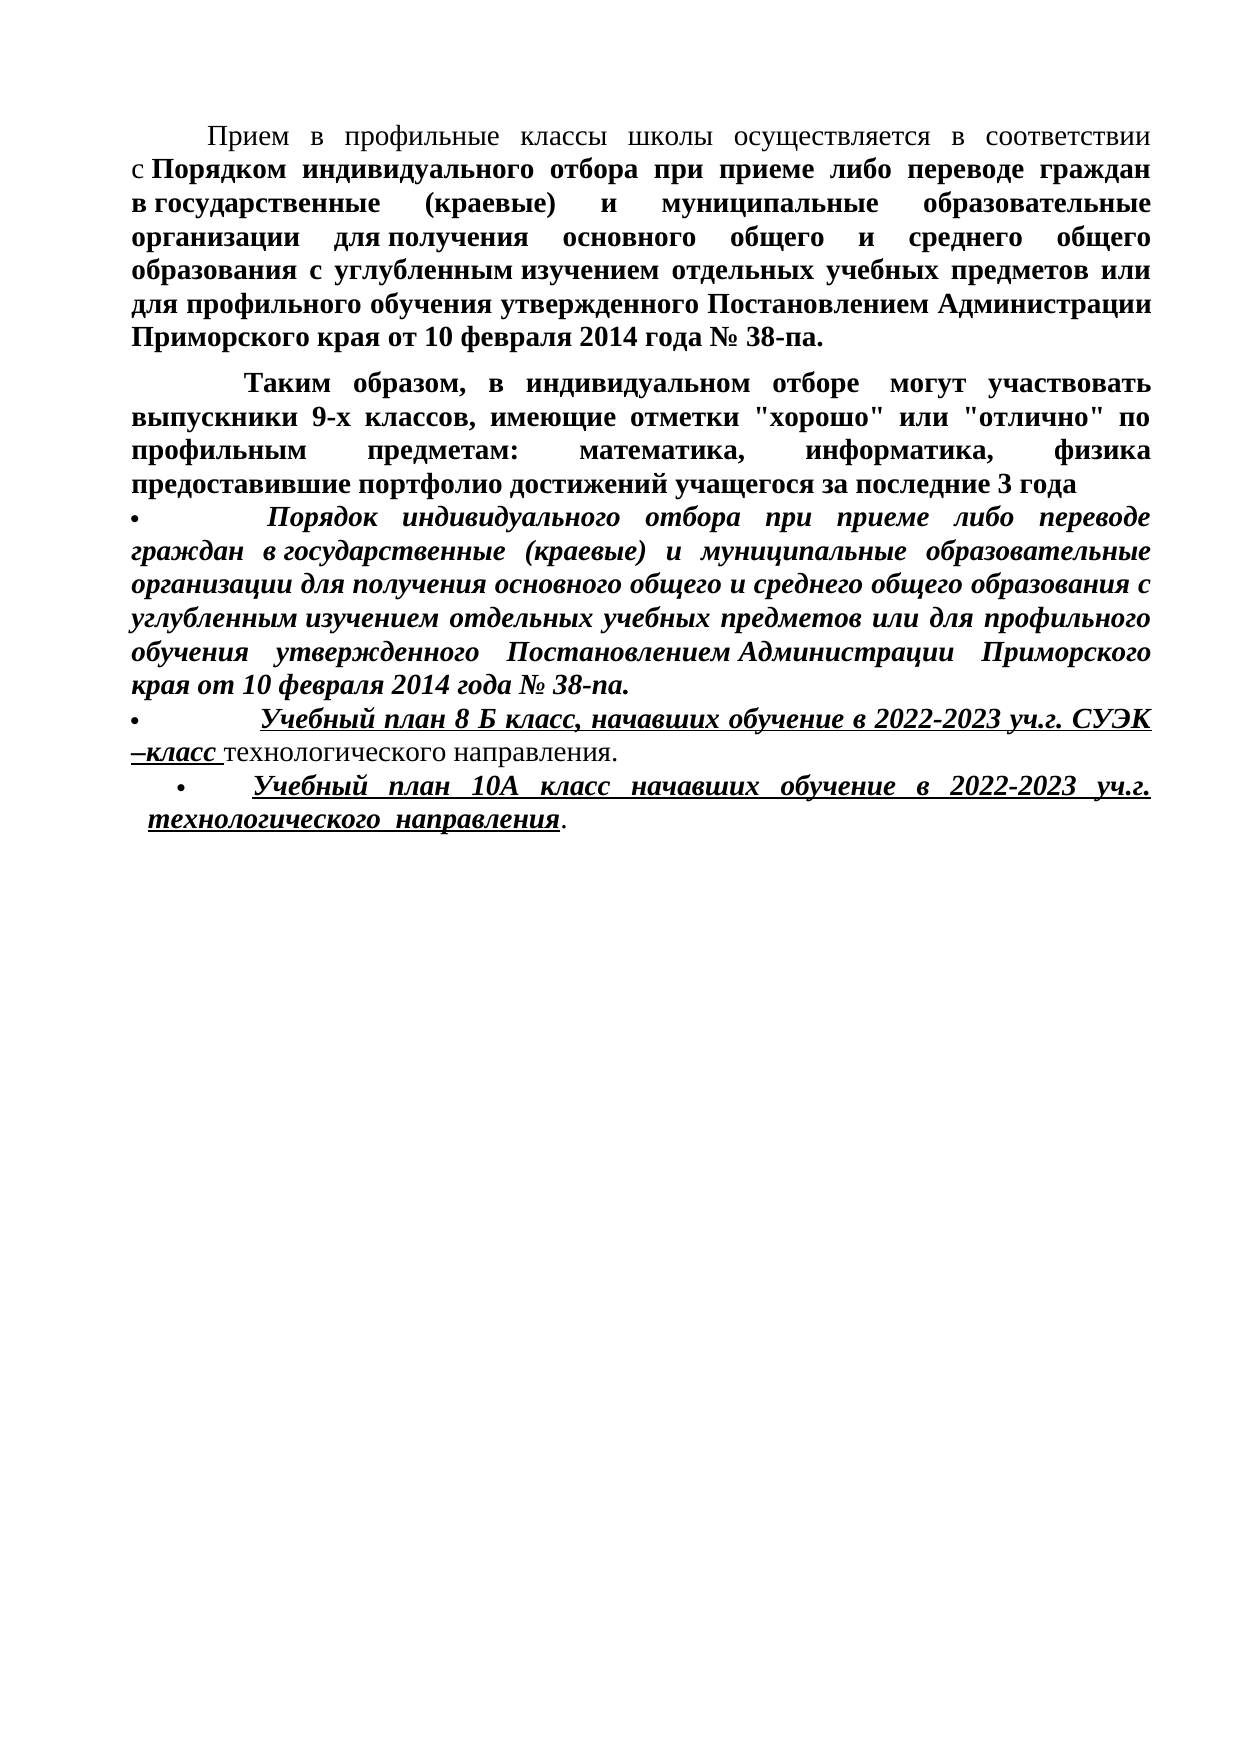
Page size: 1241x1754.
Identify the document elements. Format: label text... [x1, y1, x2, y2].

list Учебный план 10А класс начавших обучение в 2022-2023 уч.г. технологического направления. [148, 768, 1152, 835]
text Прием в профильные классы школы осуществляется в соответствии с Порядком индивидуального отбора при приеме либо переводе граждан в государственные (краевые) и муниципальные образовательные организации для получения основного общего и среднего общего образования с углубленным изучением отдельных учебных предметов или для профильного обучения утвержденного Постановлением Администрации Приморского края от 10 февраля 2014 года № 38-па. [131, 118, 1152, 353]
list Порядок индивидуального отбора при приеме либо переводе граждан в государственные (краевые) и муниципальные образовательные организации для получения основного общего и среднего общего образования с углубленным изучением отдельных учебных предметов или для профильного обучения утвержденного Постановлением Администрации Приморского края от 10 февраля 2014 года № 38-па. [131, 499, 1152, 701]
text Таким образом, в индивидуальном отборе могут участвовать выпускники 9-х классов, имеющие отметки "хорошо" или "отлично" по профильным предметам: математика, информатика, физика предоставившие портфолио достижений учащегося за последние 3 года [131, 365, 1152, 499]
list Учебный план 8 Б класс, начавших обучение в 2022-2023 уч.г. СУЭК –класс технологического направления. [131, 701, 1152, 768]
